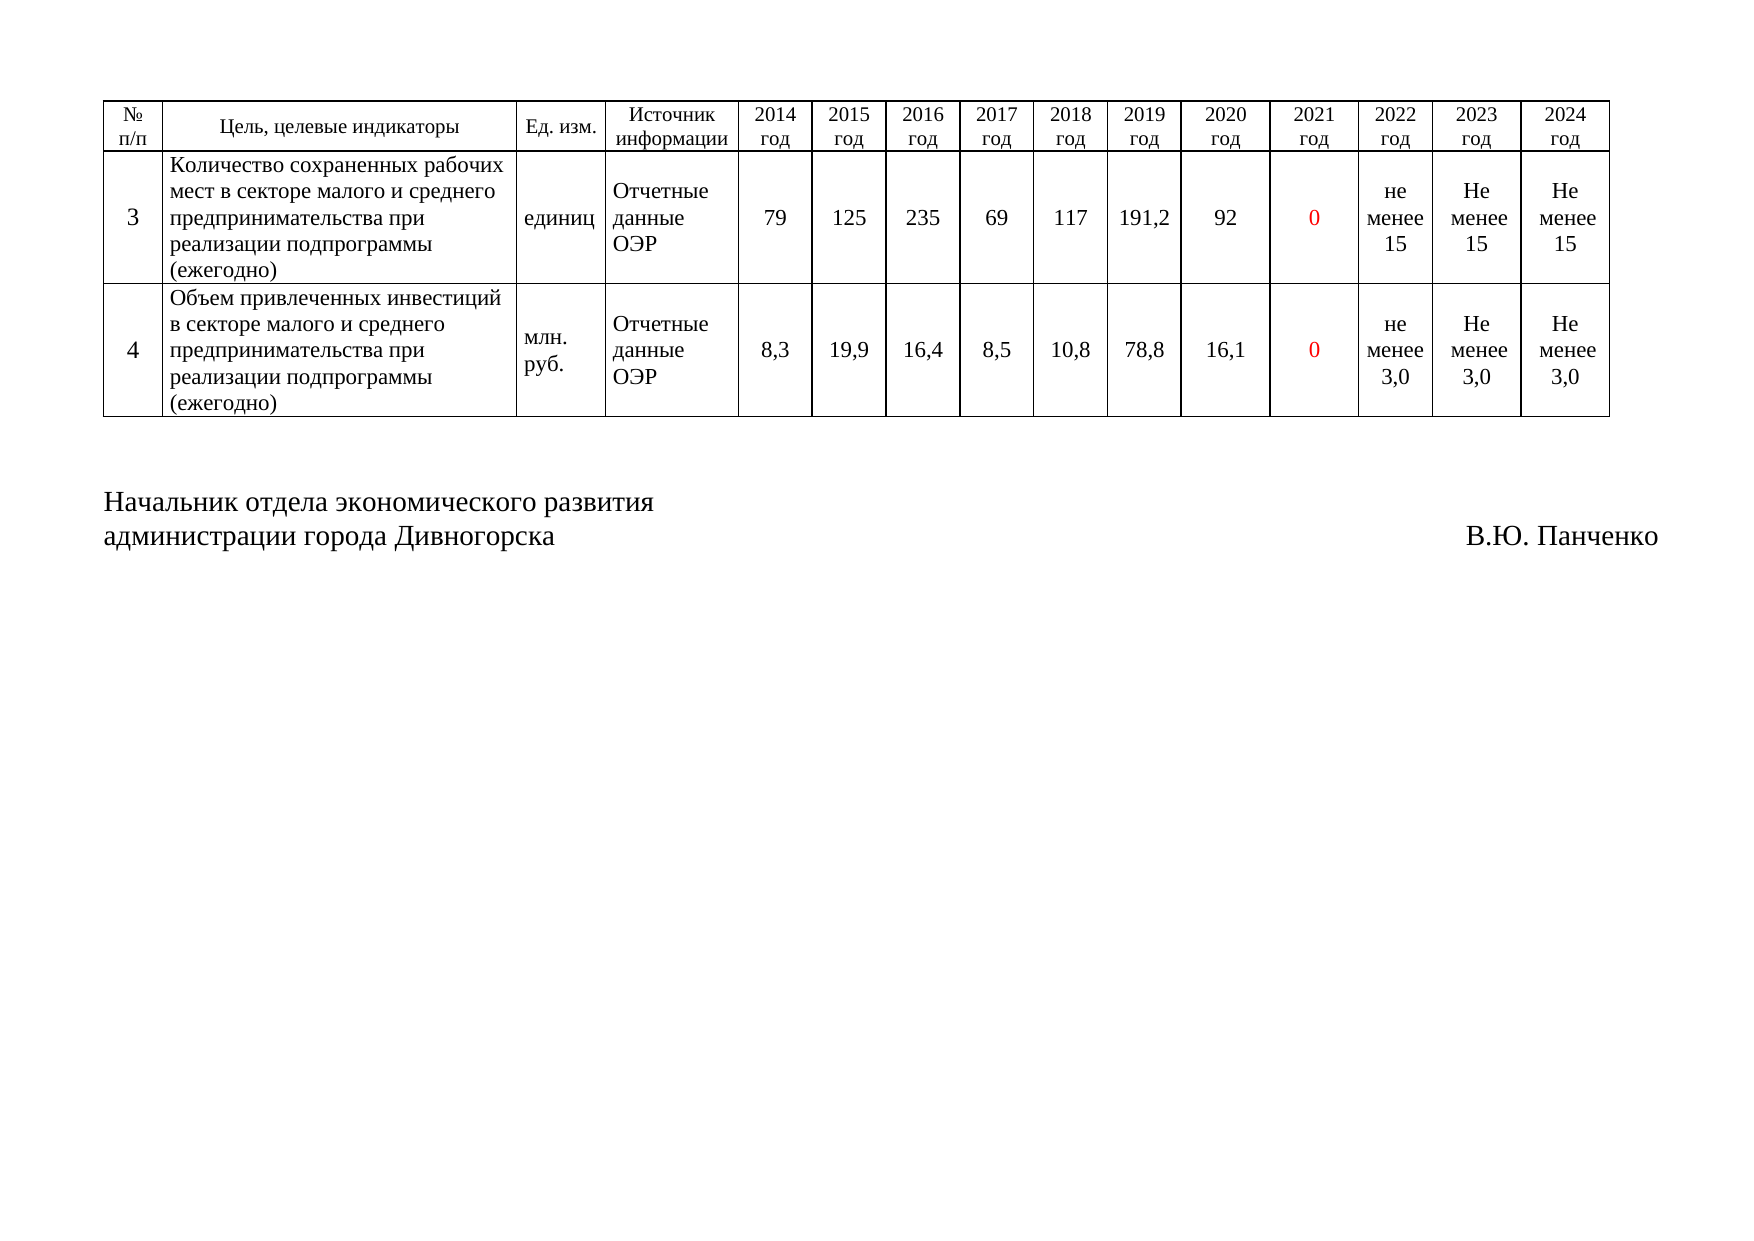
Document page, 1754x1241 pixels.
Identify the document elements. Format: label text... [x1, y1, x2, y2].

table_header 2018 год [1034, 102, 1107, 150]
table_cell Объем привлеченных инвестиций в секторе малого и среднего предпринимательства при реализации подпрограммы (ежегодно) [163, 284, 516, 416]
table_cell 0 [1271, 284, 1358, 416]
table_cell Отчетные данные ОЭР [606, 152, 738, 283]
table_cell Не менее 3,0 [1433, 284, 1520, 416]
table_cell 0 [1271, 152, 1358, 283]
table_cell 8,3 [739, 284, 811, 416]
table_cell не менее 3,0 [1359, 284, 1432, 416]
table_cell 3 [104, 152, 162, 283]
table_header 2023 год [1433, 102, 1520, 150]
table_cell 79 [739, 152, 811, 283]
table_cell Отчетные данные ОЭР [606, 284, 738, 416]
table_cell 19,9 [813, 284, 885, 416]
table_header 2020 год [1182, 102, 1269, 150]
table_cell 78,8 [1108, 284, 1180, 416]
table_cell Не менее 3,0 [1522, 284, 1609, 416]
table_cell Количество сохраненных рабочих мест в секторе малого и среднего предпринимательства при реализации подпрограммы (ежегодно) [163, 152, 516, 283]
table_cell единиц [517, 152, 605, 283]
table_cell 191,2 [1108, 152, 1180, 283]
table_cell 4 [104, 284, 162, 416]
table_header 2017 год [961, 102, 1033, 150]
table_cell млн. руб. [517, 284, 605, 416]
table_cell 92 [1182, 152, 1269, 283]
table_header Цель, целевые индикаторы [163, 102, 516, 150]
table_cell 8,5 [961, 284, 1033, 416]
table_header 2021 год [1271, 102, 1358, 150]
table_header 2016 год [887, 102, 959, 150]
table_header 2015 год [813, 102, 885, 150]
table_cell 69 [961, 152, 1033, 283]
table_header 2024 год [1522, 102, 1609, 150]
text администрации города Дивногорска В.Ю. Панченко [103, 518, 1665, 551]
table_cell не менее 15 [1359, 152, 1432, 283]
table_cell 16,1 [1182, 284, 1269, 416]
text Начальник отдела экономического развития [103, 484, 1665, 518]
table_cell 235 [887, 152, 959, 283]
table_cell 125 [813, 152, 885, 283]
table_header 2022 год [1359, 102, 1432, 150]
table_cell 16,4 [887, 284, 959, 416]
table_cell 10,8 [1034, 284, 1107, 416]
table_header № п/п [104, 102, 162, 150]
table_cell Не менее 15 [1522, 152, 1609, 283]
table_header Ед. изм. [517, 102, 605, 150]
table_header 2019 год [1108, 102, 1180, 150]
table_cell 117 [1034, 152, 1107, 283]
table_header 2014 год [739, 102, 811, 150]
table_cell Не менее 15 [1433, 152, 1520, 283]
table_header Источник информации [606, 102, 738, 150]
